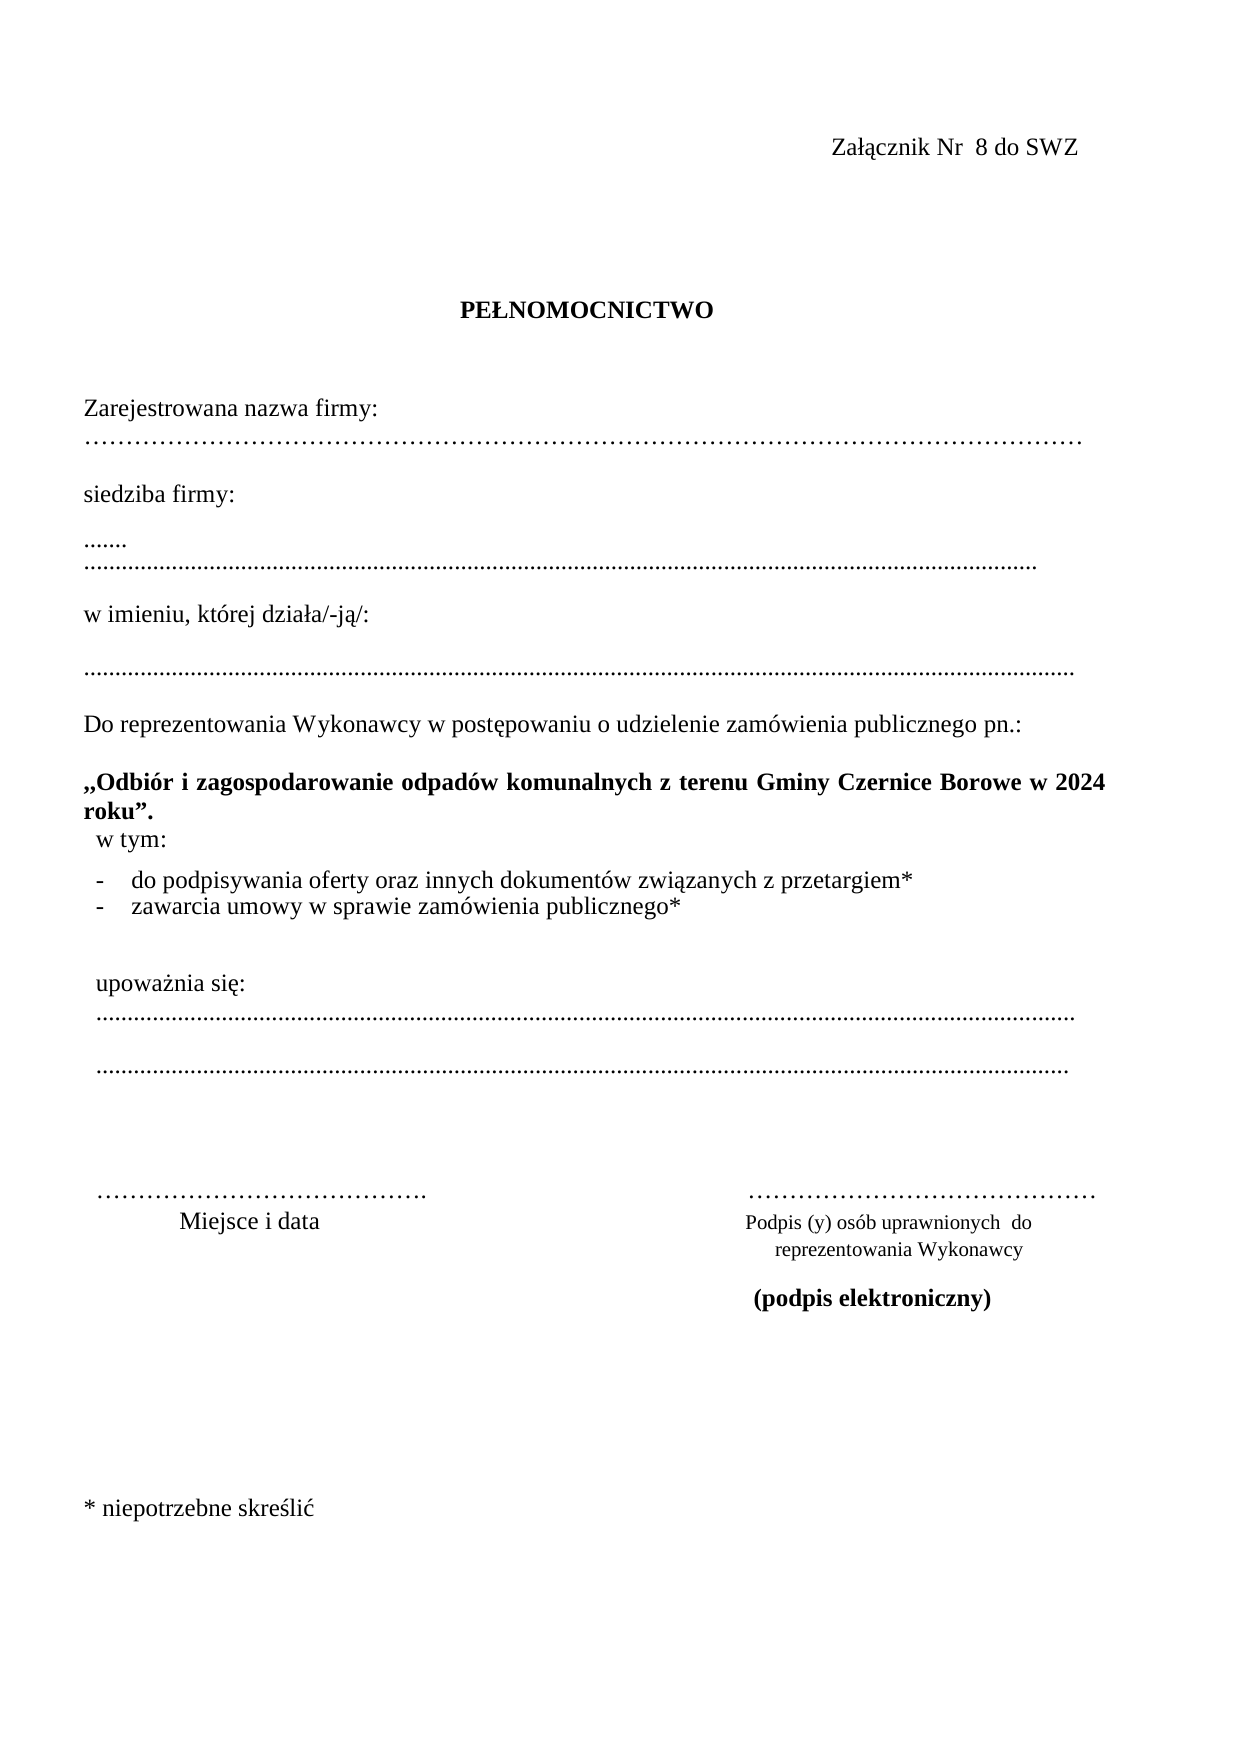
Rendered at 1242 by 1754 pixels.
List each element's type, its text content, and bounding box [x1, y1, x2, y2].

text upoważnia się: [96, 968, 1106, 997]
text Zarejestrowana nazwa firmy: [83, 393, 1106, 421]
text Załącznik Nr 8 do SWZ [83, 136, 1078, 160]
text * niepotrzebne skreślić [83, 1493, 1106, 1522]
text ,,Odbiór i zagospodarowanie odpadów komunalnych z terenu Gminy Czernice Borowe w 2024 roku”. [83, 767, 1106, 824]
text …………………………………. …………………………………… [96, 1175, 1106, 1203]
text Do reprezentowania Wykonawcy w postępowaniu o udzielenie zamówienia publicznego pn.: [83, 709, 1102, 738]
text ........................................................................................................................................................... [96, 1050, 1106, 1079]
text PEŁNOMOCNICTWO [456, 295, 717, 324]
text ............................................................................................................................................................... [83, 530, 1079, 574]
text (podpis elektroniczny) [673, 1283, 1106, 1311]
text siedziba firmy: [83, 479, 379, 508]
text reprezentowania Wykonawcy [179, 1237, 1106, 1261]
text .............................................................................................................................................................. [83, 652, 1080, 681]
text w tym: [96, 824, 1106, 853]
text w imieniu, której działa/-ją/: [83, 599, 1106, 627]
text ………………………………………………………………………………………………………… [83, 421, 1106, 450]
text - do podpisywania oferty oraz innych dokumentów związanych z przetargiem* [96, 865, 1106, 894]
text ............................................................................................................................................................ [96, 997, 1106, 1026]
text - zawarcia umowy w sprawie zamówienia publicznego* [96, 894, 1106, 919]
text Miejsce i data Podpis (y) osób uprawnionych do [179, 1206, 1106, 1235]
